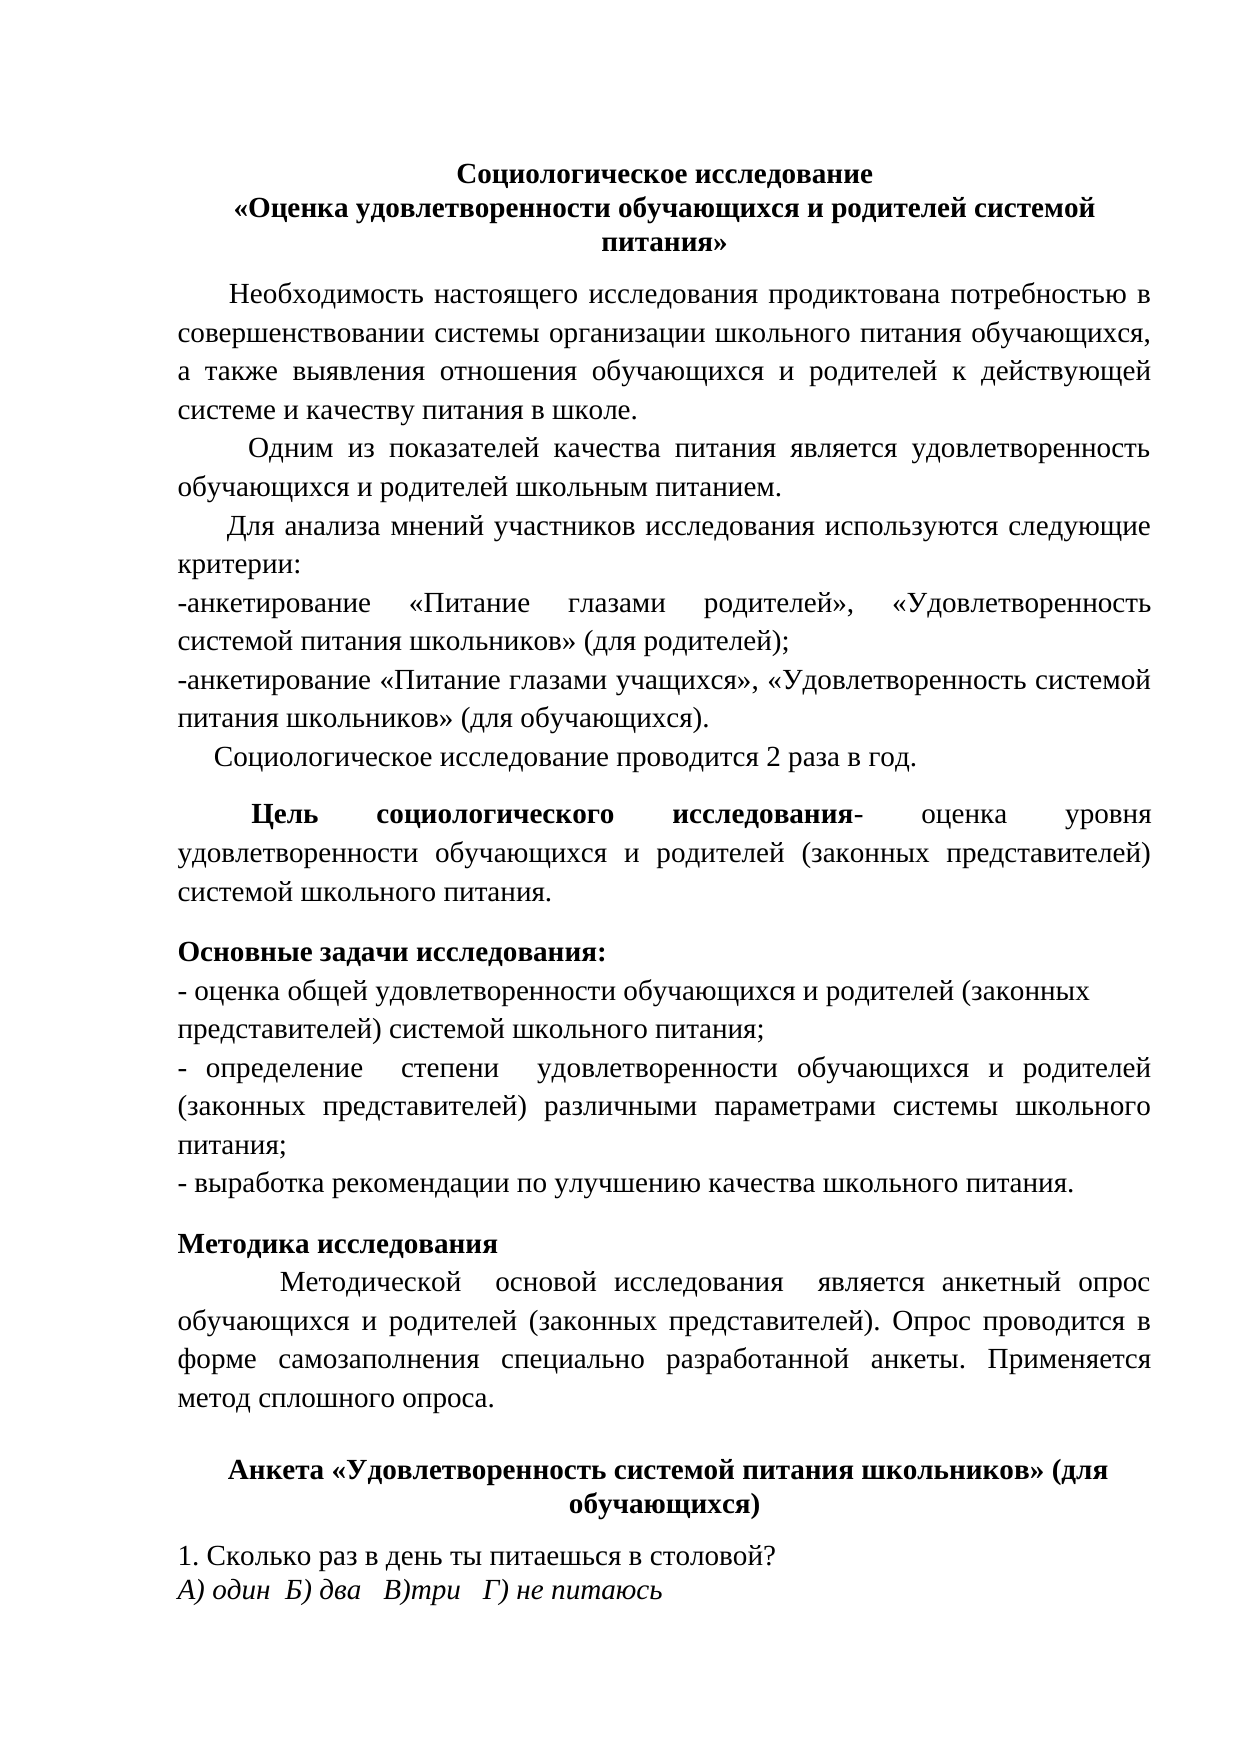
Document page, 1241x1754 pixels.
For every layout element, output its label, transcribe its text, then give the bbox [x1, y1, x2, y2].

text - выработка рекомендации по улучшению качества школьного питания. [177, 1166, 1152, 1199]
text Социологическое исследование [177, 157, 1152, 190]
text Методической основой исследования является анкетный опрос обучающихся и родителей (законных представителей). Опрос проводится в форме самозаполнения специально разработанной анкеты. Применяется метод сплошного опроса. [177, 1264, 1152, 1414]
text - оценка общей удовлетворенности обучающихся и родителей (законных представителей) системой школьного питания; [177, 973, 1152, 1045]
text Социологическое исследование проводится 2 раза в год. [177, 739, 1152, 772]
text Основные задачи исследования: [177, 934, 1152, 968]
text Для анализа мнений участников исследования используются следующие критерии: [177, 508, 1152, 580]
text Необходимость настоящего исследования продиктована потребностью в совершенствовании системы организации школьного питания обучающихся, а также выявления отношения обучающихся и родителей к действующей системе и качеству питания в школе. [177, 276, 1152, 426]
text -анкетирование «Питание глазами учащихся», «Удовлетворенность системой питания школьников» (для обучающихся). [177, 662, 1152, 734]
text Одним из показателей качества питания является удовлетворенность обучающихся и родителей школьным питанием. [177, 431, 1152, 503]
text 1. Сколько раз в день ты питаешься в столовой? [177, 1538, 1152, 1572]
text «Оценка удовлетворенности обучающихся и родителей системой питания» [177, 190, 1152, 257]
text Цель социологического исследования- оценка уровня удовлетворенности обучающихся и родителей (законных представителей) системой школьного питания. [177, 797, 1152, 907]
text А) один Б) два В)три Г) не питаюсь [177, 1572, 1152, 1606]
text Анкета «Удовлетворенность системой питания школьников» (для обучающихся) [177, 1452, 1152, 1519]
text Методика исследования [177, 1226, 1152, 1259]
text - определение степени удовлетворенности обучающихся и родителей (законных представителей) различными параметрами системы школьного питания; [177, 1050, 1152, 1161]
text -анкетирование «Питание глазами родителей», «Удовлетворенность системой питания школьников» (для родителей); [177, 585, 1152, 657]
